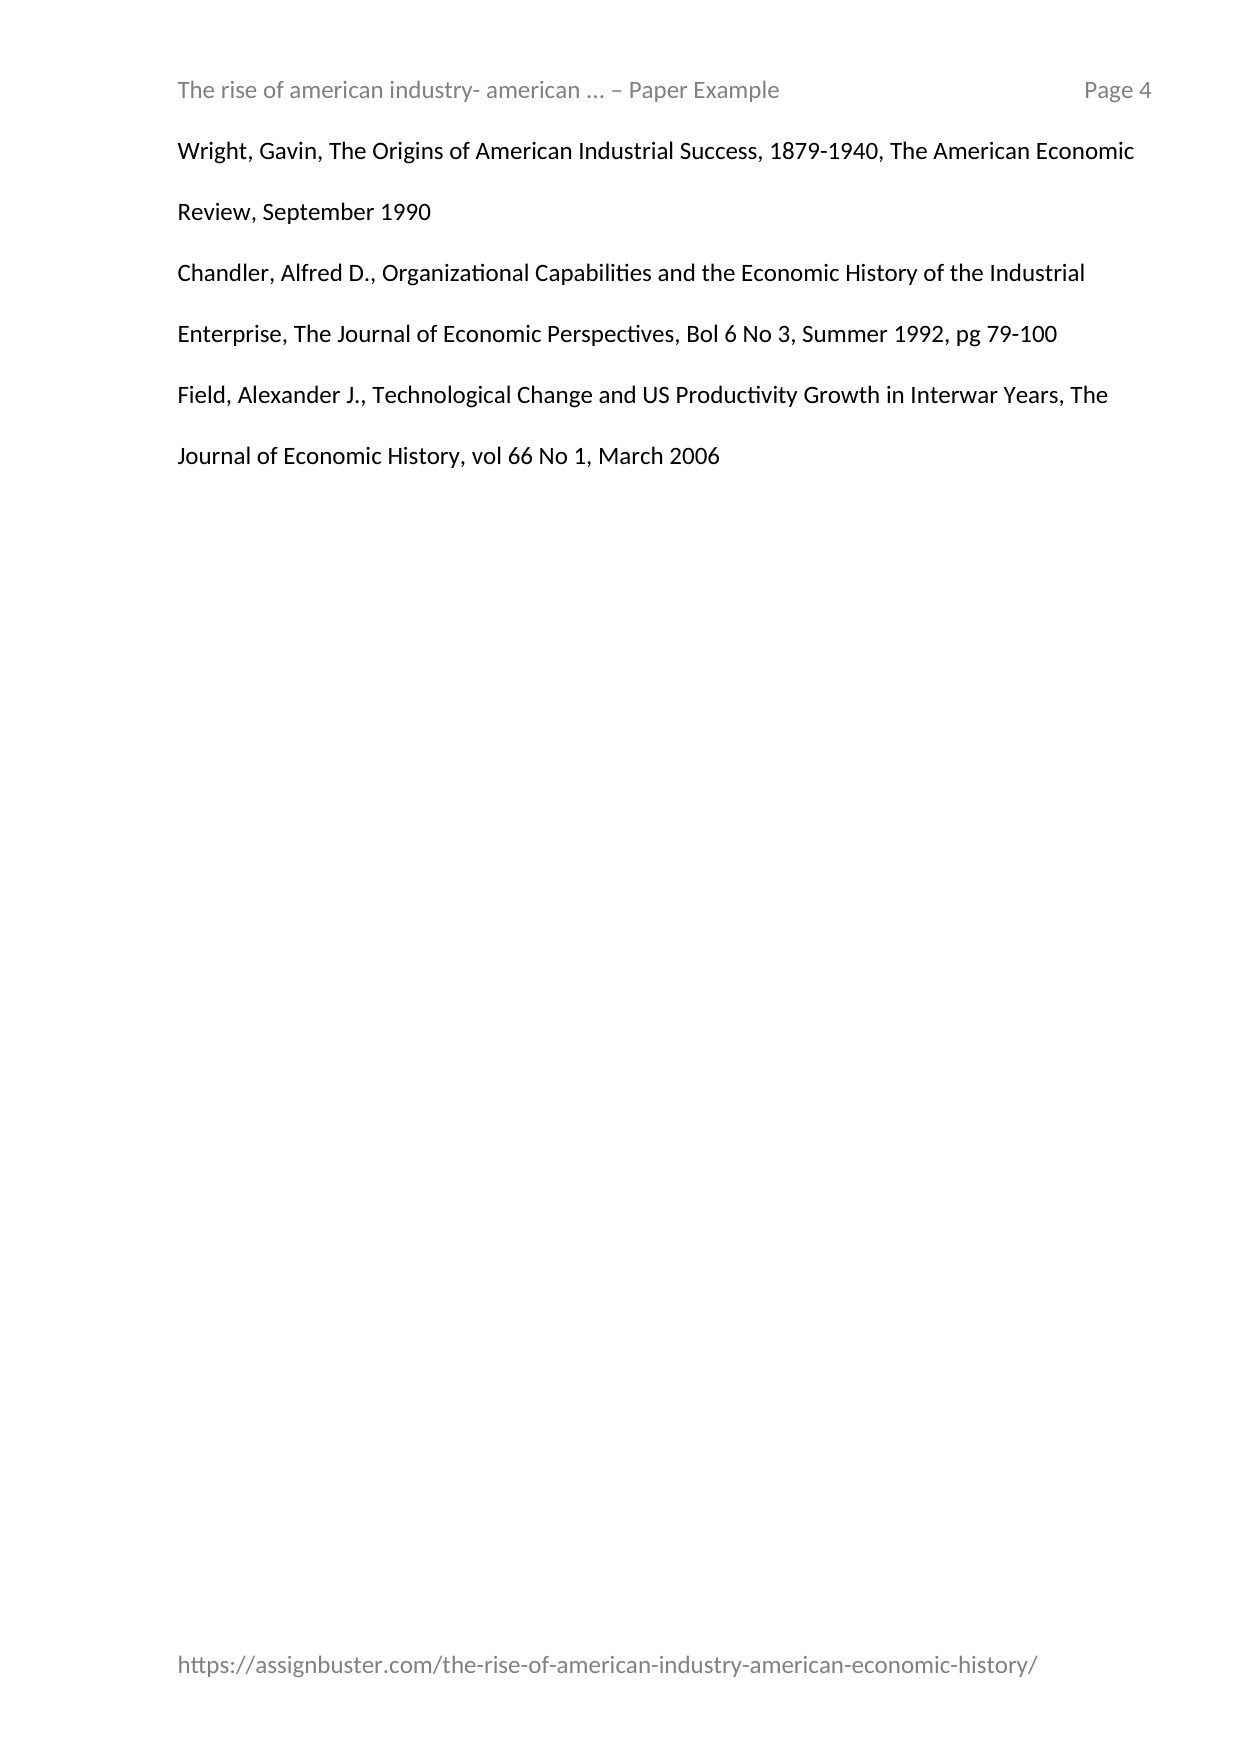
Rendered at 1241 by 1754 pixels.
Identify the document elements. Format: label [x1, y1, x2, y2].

text [177, 135, 1152, 471]
